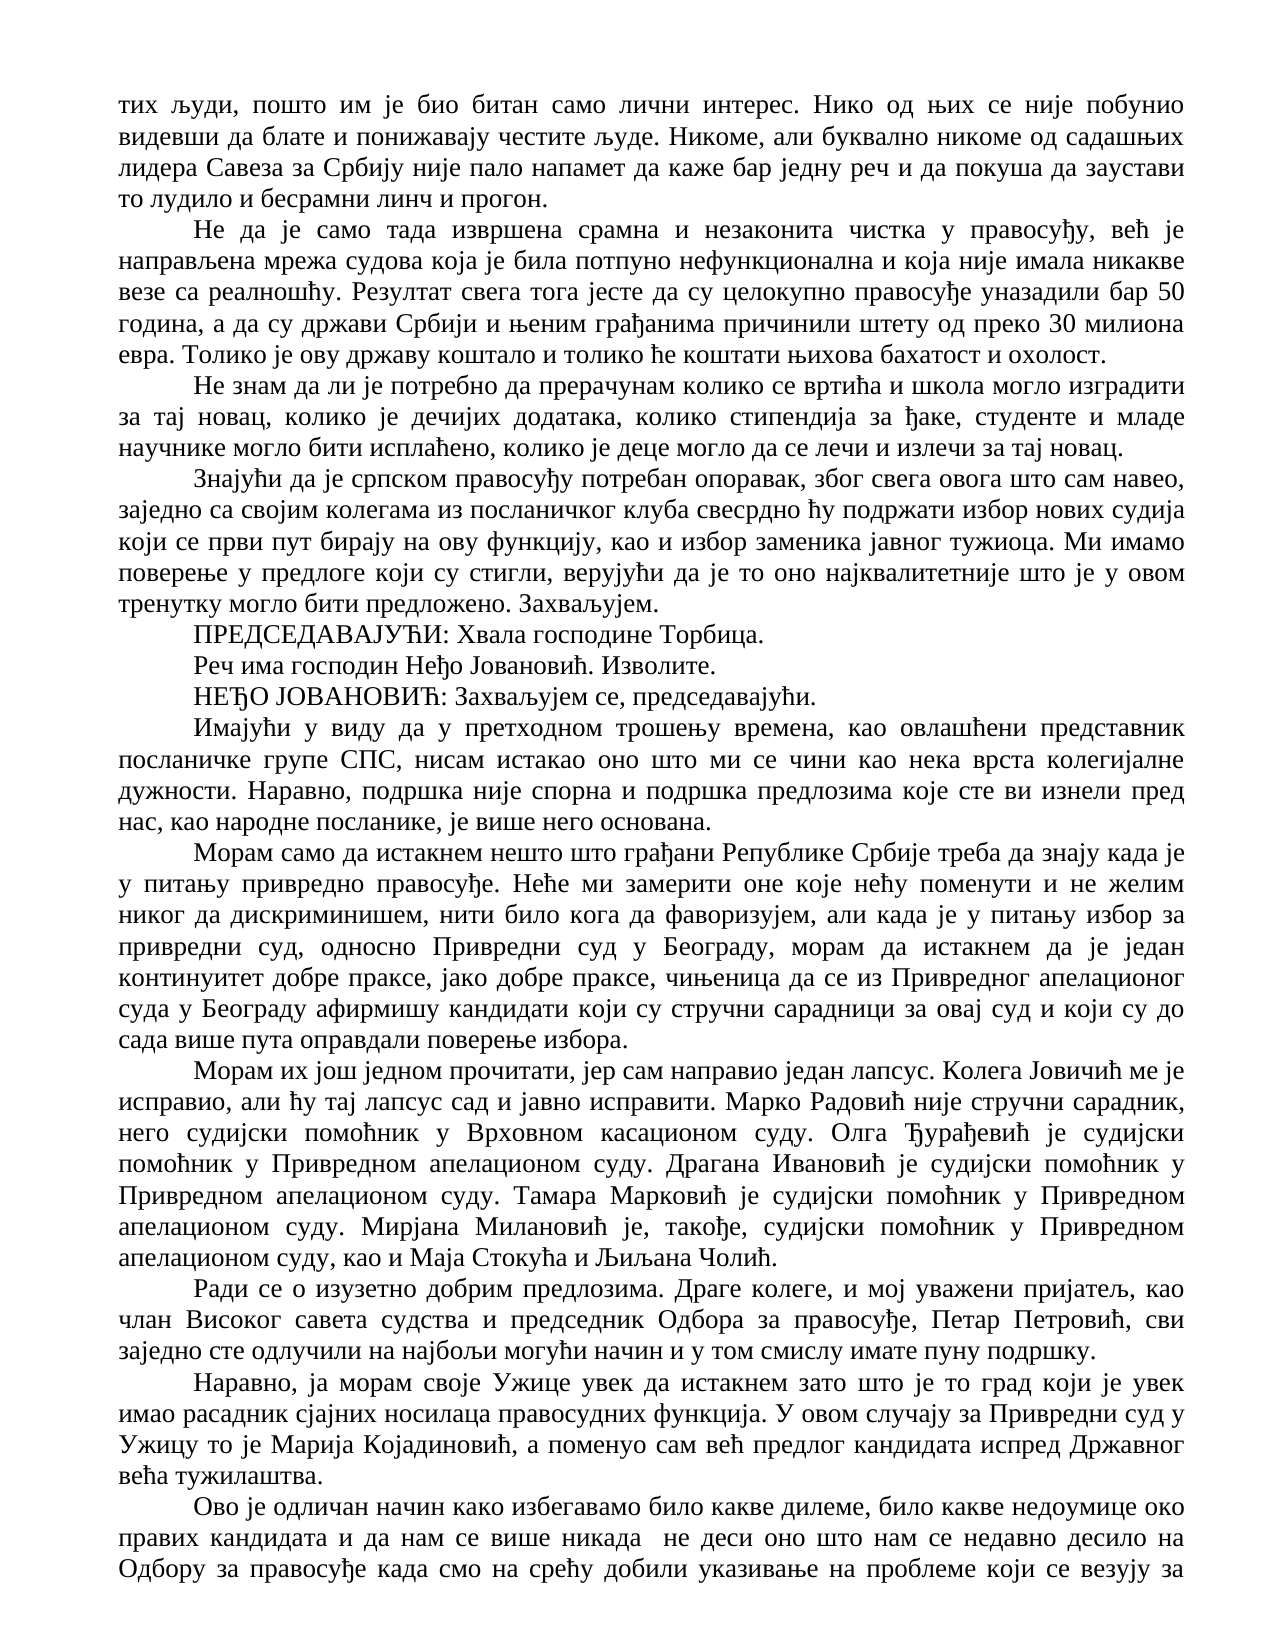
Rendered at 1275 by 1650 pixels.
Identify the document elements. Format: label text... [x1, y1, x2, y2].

text Знајући да је српском правосуђу потребан опоравак, због свега овога што сам навео, заједно са својим колегама из посланичког клуба свесрдно ћу подржати избор нових судија који се први пут бирају на ову функцију, као и избор заменика јавног тужиоца. Ми имамо поверење у предлоге који су стигли, верујући да је то оно најквалитетније што је у овом тренутку могло бити предложено. Захваљујем. [118, 462, 1186, 618]
text Реч има господин Неђо Јовановић. Изволите. [118, 649, 1186, 680]
text Имајући у виду да у претходном трошењу времена, као овлашћени представник посланичке групе СПС, нисам истакао оно што ми се чини као нека врста колегијалне дужности. Наравно, подршка није спорна и подршка предлозима које сте ви изнели пред нас, као народне посланике, је више него основана. [118, 712, 1186, 836]
text Наравно, ја морам своје Ужице увек да истакнем зато што је то град који је увек имао расадник сјајних носилаца правосудних функција. У овом случају за Привредни суд у Ужицу то је Марија Којадиновић, а поменуо сам већ предлог кандидата испред Државног већа тужилаштва. [118, 1366, 1186, 1490]
text Морам их још једном прочитати, јер сам направио један лапсус. Колега Јовичић ме је исправио, али ћу тај лапсус сад и јавно исправити. Марко Радовић није стручни сарадник, него судијски помоћник у Врховном касационом суду. Олга Ђурађевић је судијски помоћник у Привредном апелационом суду. Драгана Ивановић је судијски помоћник у Привредном апелационом суду. Тамара Марковић је судијски помоћник у Привредном апелационом суду. Мирјана Милановић је, такође, судијски помоћник у Привредном апелационом суду, као и Маја Стокућа и Љиљана Чолић. [118, 1054, 1186, 1272]
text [118, 89, 1186, 213]
text НЕЂО ЈОВАНОВИЋ: Захваљујем се, председавајући. [118, 680, 1186, 712]
text Не знам да ли је потребно да прерачунам колико се вртића и школа могло изградити за тај новац, колико је дечијих додатака, колико стипендија за ђаке, студенте и младе научнике могло бити исплаћено, колико је деце могло да се лечи и излечи за тај новац. [118, 369, 1186, 462]
text Морам само да истакнем нешто што грађани Републике Србије треба да знају када је у питању привредно правосуђе. Неће ми замерити оне које нећу поменути и не желим никог да дискриминишем, нити било кога да фаворизујем, али када је у питању избор за привредни суд, односно Привредни суд у Београду, морам да истакнем да је један континуитет добре праксе, јако добре праксе, чињеница да се из Привредног апелационог суда у Београду афирмишу кандидати који су стручни сарадници за овај суд и који су до сада више пута оправдали поверење избора. [118, 836, 1186, 1054]
text ПРЕДСЕДАВАЈУЋИ: Хвала господине Торбица. [118, 618, 1186, 649]
text Ради се о изузетно добрим предлозима. Драге колеге, и мој уважени пријатељ, као члан Високог савета судства и председник Одбора за правосуђе, Петар Петровић, сви заједно сте одлучили на најбољи могући начин и у том смислу имате пуну подршку. [118, 1272, 1186, 1366]
text Не да је само тада извршена срамна и незаконита чистка у правосуђу, већ је направљена мрежа судова која је била потпуно нефункционална и која није имала никакве везе са реалношћу. Резултат свега тога јесте да су целокупно правосуђе уназадили бар 50 година, а да су држави Србији и њеним грађанима причинили штету од преко 30 милиона евра. Толико је ову државу коштало и толико ће коштати њихова бахатост и охолост. [118, 213, 1186, 369]
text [118, 1490, 1186, 1584]
